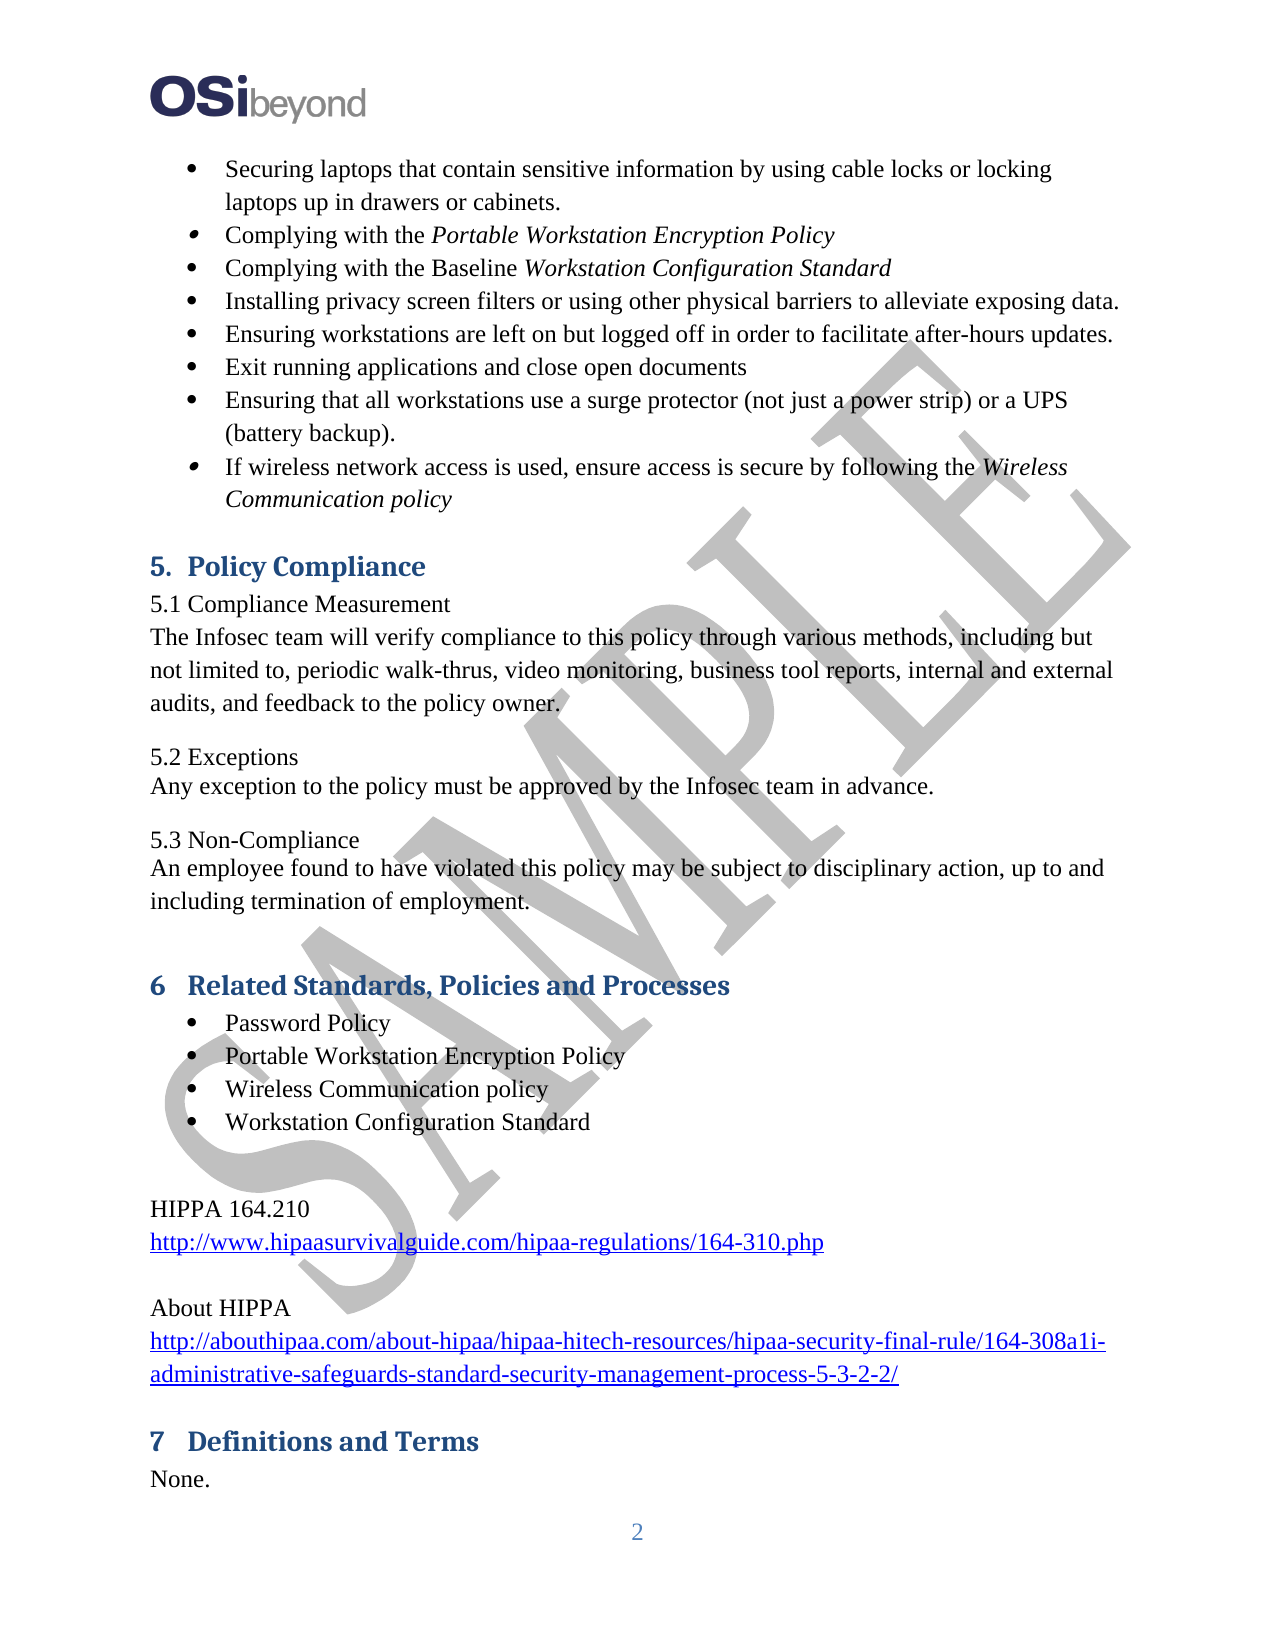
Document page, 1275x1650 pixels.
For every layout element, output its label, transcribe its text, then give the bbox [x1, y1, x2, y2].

list Portable Workstation Encryption Policy [187, 1041, 1125, 1070]
subtitle Non-Compliance [150, 825, 1125, 853]
list Workstation Configuration Standard [187, 1107, 1125, 1136]
list The Infosec team will verify compliance to this policy through various methods, including but not limited to, periodic walk-thrus, video monitoring, business tool reports, internal and external audits, and feedback to the policy owner. [150, 622, 1125, 717]
text None. [150, 1464, 1125, 1492]
subtitle Related Standards, Policies and Processes [150, 969, 1125, 1003]
text http://www.hipaasurvivalguide.com/hipaa-regulations/164-310.php [150, 1227, 1125, 1256]
subtitle Policy Compliance [150, 551, 1125, 584]
list Any exception to the policy must be approved by the Infosec team in advance. [150, 771, 1125, 799]
picture [150, 75, 366, 126]
text HIPPA 164.210 [150, 1194, 1125, 1223]
text About HIPPA [150, 1293, 1125, 1322]
text http://abouthipaa.com/about-hipaa/hipaa-hitech-resources/hipaa-security-final-rule/164-308a1i-administrative-safeguards-standard-security-management-process-5-3-2-2/ [150, 1326, 1125, 1388]
list If wireless network access is used, ensure access is secure by following the Wireless Communication policy [187, 452, 1125, 513]
list Exit running applications and close open documents [187, 352, 1125, 381]
subtitle Exceptions [150, 742, 1125, 771]
list Installing privacy screen filters or using other physical barriers to alleviate exposing data. [187, 286, 1125, 315]
list Ensuring workstations are left on but logged off in order to facilitate after-hours updates. [187, 319, 1125, 348]
list Securing laptops that contain sensitive information by using cable locks or locking laptops up in drawers or cabinets. [187, 154, 1125, 216]
list Password Policy [187, 1008, 1125, 1037]
list An employee found to have violated this policy may be subject to disciplinary action, up to and including termination of employment. [150, 853, 1125, 915]
list Complying with the Portable Workstation Encryption Policy [187, 220, 1125, 249]
list Ensuring that all workstations use a surge protector (not just a power strip) or a UPS (battery backup). [187, 386, 1125, 447]
list Wireless Communication policy [187, 1074, 1125, 1103]
list Compliance Measurement [150, 589, 1125, 618]
subtitle Definitions and Terms [150, 1425, 1125, 1459]
list Complying with the Baseline Workstation Configuration Standard [187, 253, 1125, 282]
